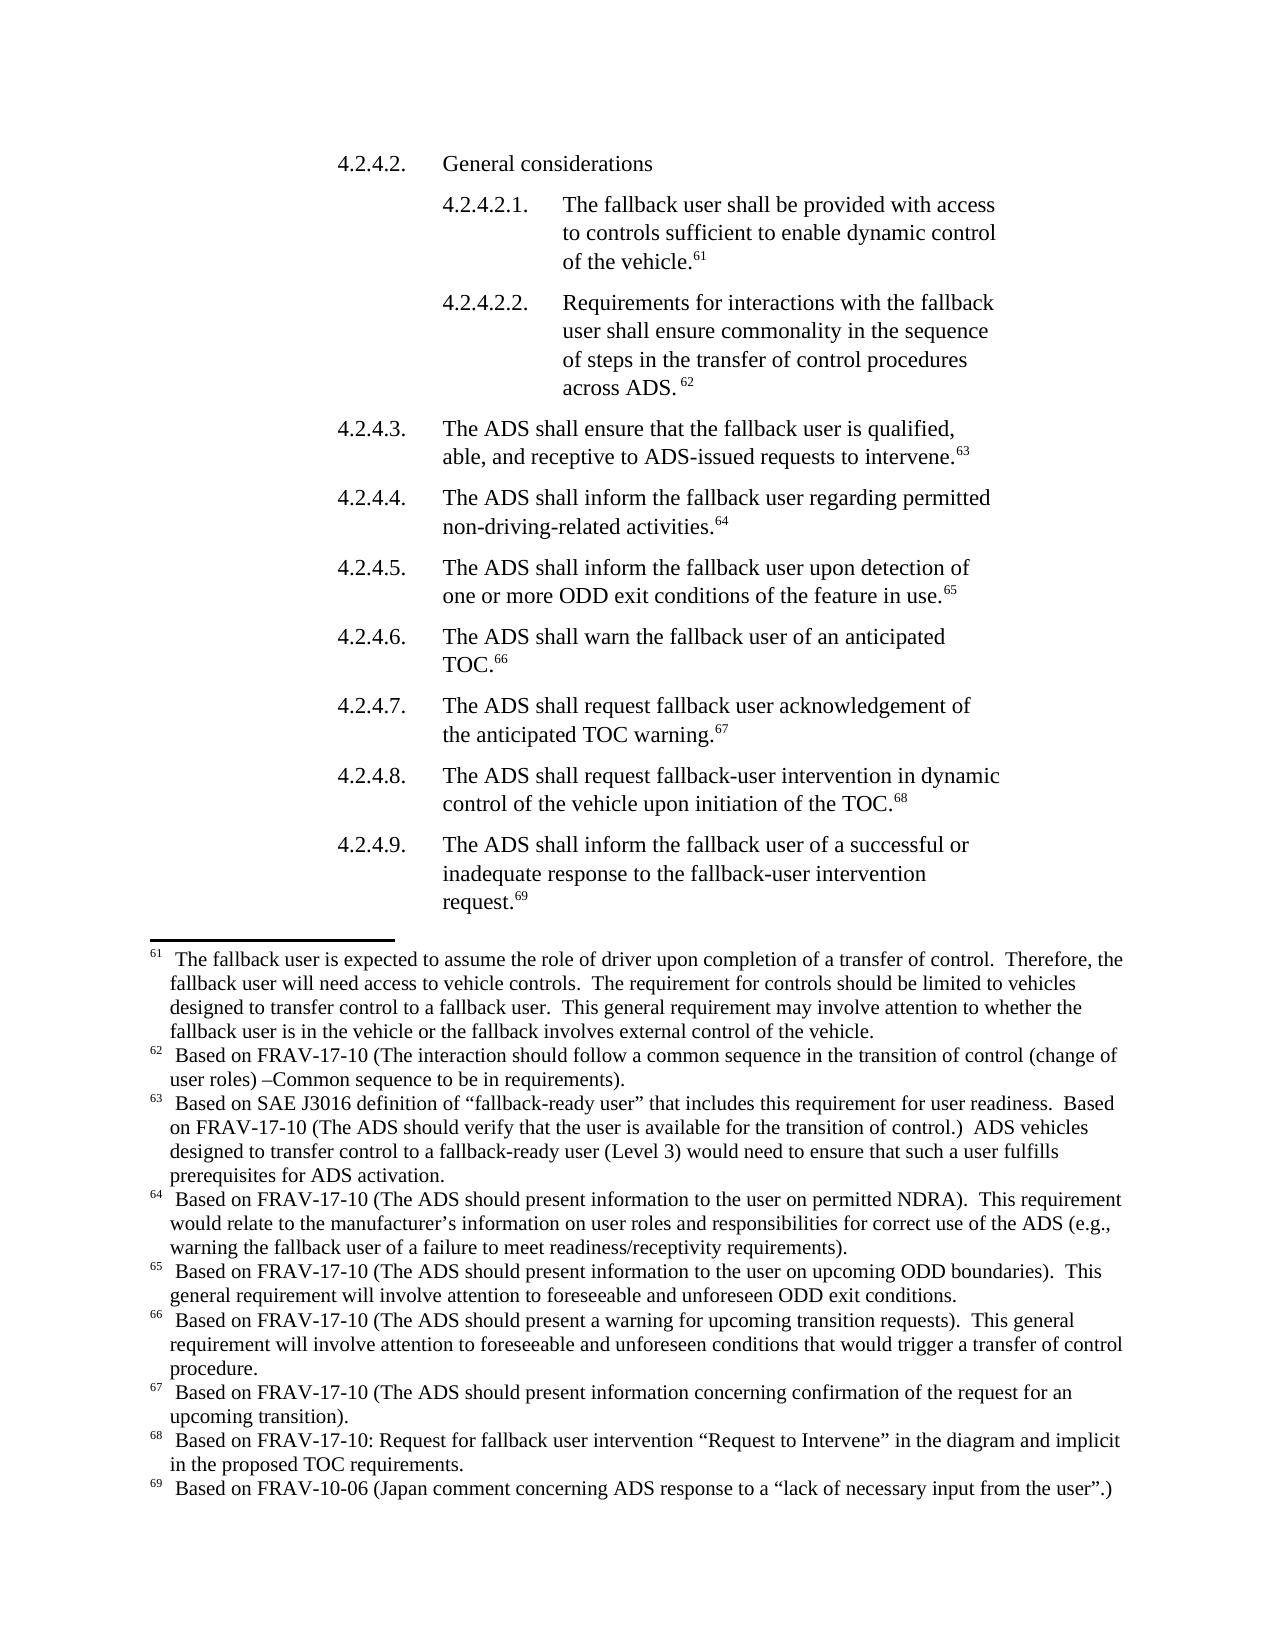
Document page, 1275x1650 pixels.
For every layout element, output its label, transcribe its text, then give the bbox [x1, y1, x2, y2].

list The ADS shall request fallback user acknowledgement of the anticipated TOC warning. [337, 692, 1005, 747]
list Requirements for interactions with the fallback user shall ensure commonality in the sequence of steps in the transfer of control procedures across ADS. [442, 289, 1005, 400]
list The fallback user shall be provided with access to controls sufficient to enable dynamic control of the vehicle. [442, 191, 1005, 274]
list The ADS shall request fallback-user intervention in dynamic control of the vehicle upon initiation of the TOC. [337, 762, 1005, 817]
list The ADS shall inform the fallback user upon detection of one or more ODD exit conditions of the feature in use. [337, 554, 1005, 608]
list The ADS shall warn the fallback user of an anticipated TOC. [337, 623, 1005, 678]
list The ADS shall ensure that the fallback user is qualified, able, and receptive to ADS-issued requests to intervene. [337, 415, 1005, 470]
list General considerations [337, 150, 1005, 176]
list The ADS shall inform the fallback user of a successful or inadequate response to the fallback-user intervention request. [337, 831, 1005, 914]
list The ADS shall inform the fallback user regarding permitted non-driving-related activities. [337, 484, 1005, 539]
